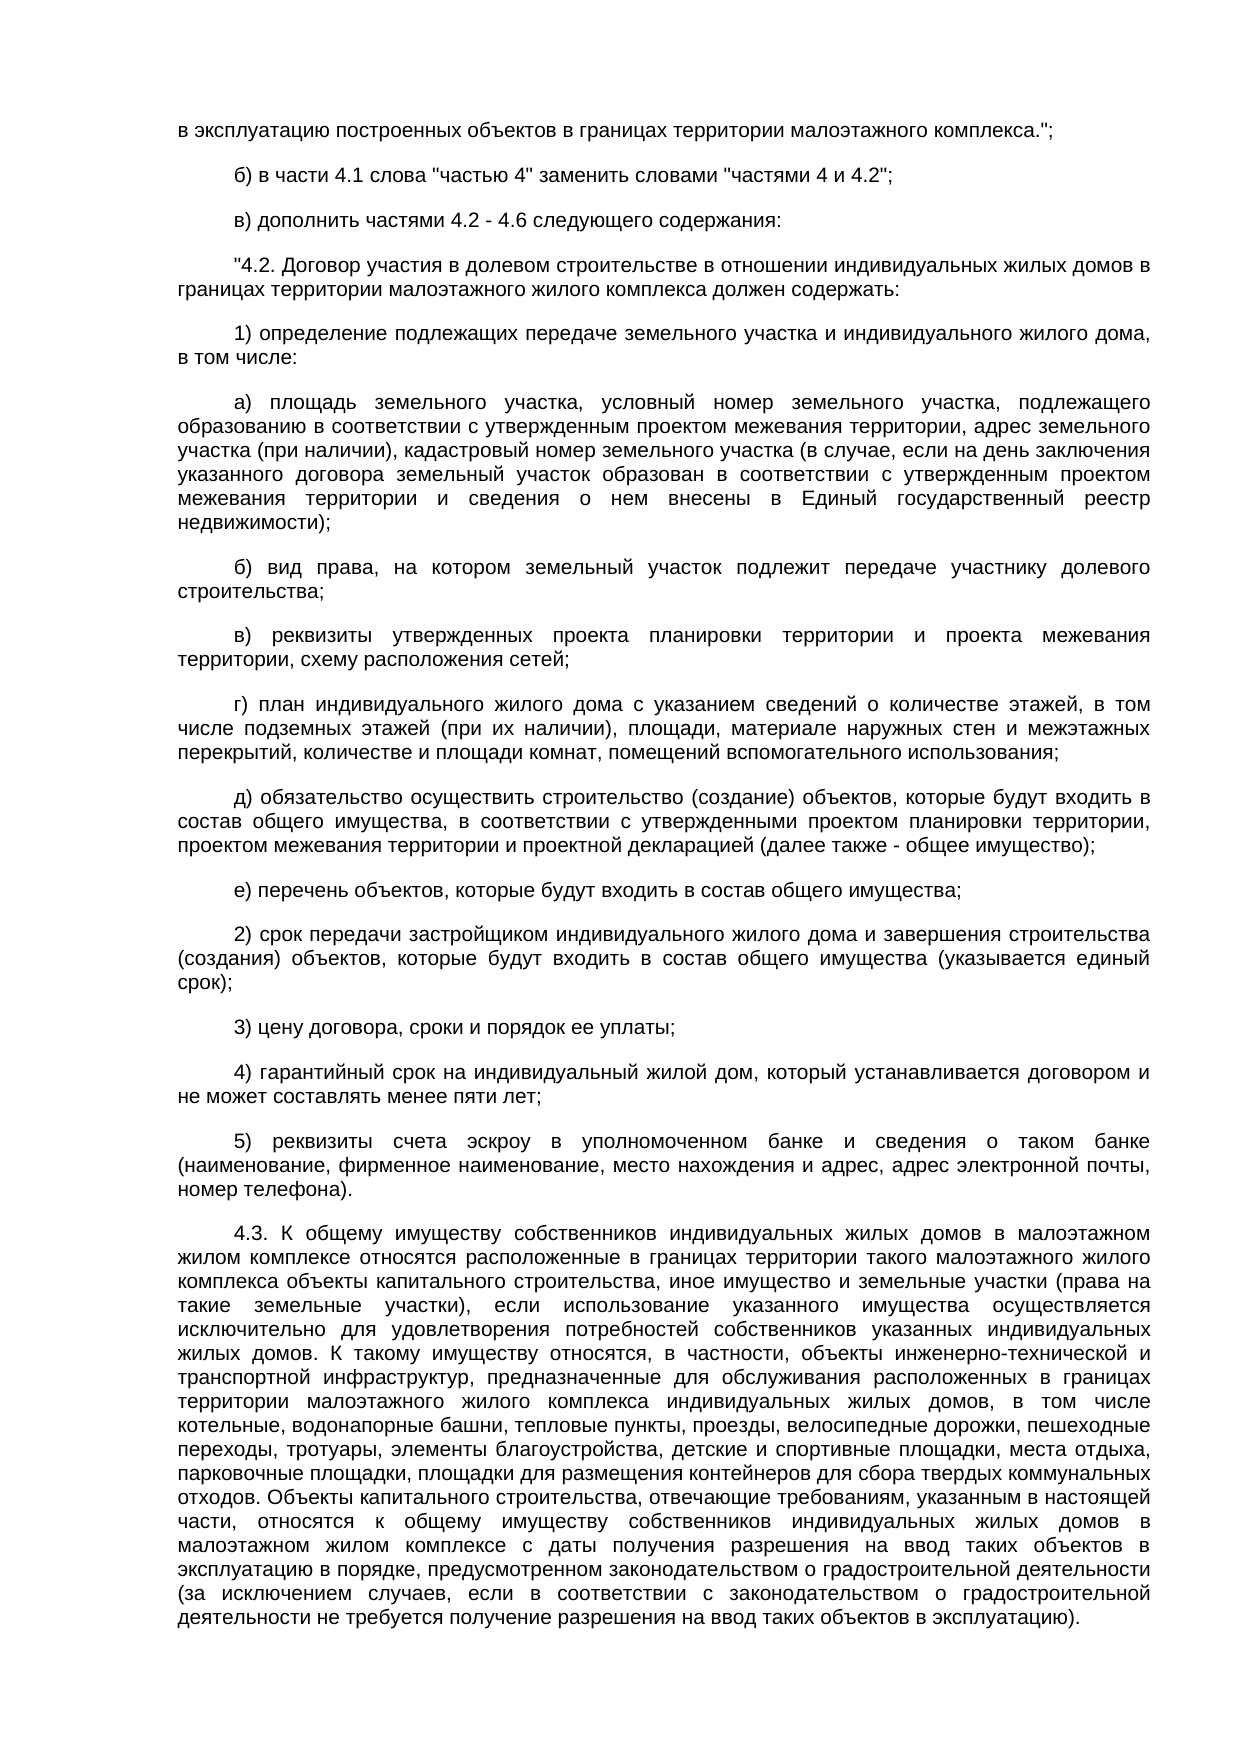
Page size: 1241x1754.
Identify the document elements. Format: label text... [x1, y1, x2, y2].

text е) перечень объектов, которые будут входить в состав общего имущества; [177, 877, 1152, 901]
text б) в части 4.1 слова "частью 4" заменить словами "частями 4 и 4.2"; [177, 163, 1152, 187]
text г) план индивидуального жилого дома с указанием сведений о количестве этажей, в том числе подземных этажей (при их наличии), площади, материале наружных стен и межэтажных перекрытий, количестве и площади комнат, помещений вспомогательного использования; [177, 692, 1152, 764]
text в) реквизиты утвержденных проекта планировки территории и проекта межевания территории, схему расположения сетей; [177, 623, 1152, 671]
text 2) срок передачи застройщиком индивидуального жилого дома и завершения строительства (создания) объектов, которые будут входить в состав общего имущества (указывается единый срок); [177, 922, 1152, 994]
text д) обязательство осуществить строительство (создание) объектов, которые будут входить в состав общего имущества, в соответствии с утвержденными проектом планировки территории, проектом межевания территории и проектной декларацией (далее также - общее имущество); [177, 785, 1152, 857]
text 4.3. К общему имуществу собственников индивидуальных жилых домов в малоэтажном жилом комплексе относятся расположенные в границах территории такого малоэтажного жилого комплекса объекты капитального строительства, иное имущество и земельные участки (права на такие земельные участки), если использование указанного имущества осуществляется исключительно для удовлетворения потребностей собственников указанных индивидуальных жилых домов. К такому имуществу относятся, в частности, объекты инженерно-технической и транспортной инфраструктур, предназначенные для обслуживания расположенных в границах территории малоэтажного жилого комплекса индивидуальных жилых домов, в том числе котельные, водонапорные башни, тепловые пункты, проезды, велосипедные дорожки, пешеходные переходы, тротуары, элементы благоустройства, детские и спортивные площадки, места отдыха, парковочные площадки, площадки для размещения контейнеров для сбора твердых коммунальных отходов. Объекты капитального строительства, отвечающие требованиям, указанным в настоящей части, относятся к общему имуществу собственников индивидуальных жилых домов в малоэтажном жилом комплексе с даты получения разрешения на ввод таких объектов в эксплуатацию в порядке, предусмотренном законодательством о градостроительной деятельности (за исключением случаев, если в соответствии с законодательством о градостроительной деятельности не требуется получение разрешения на ввод таких объектов в эксплуатацию). [177, 1221, 1152, 1628]
text 4) гарантийный срок на индивидуальный жилой дом, который устанавливается договором и не может составлять менее пяти лет; [177, 1060, 1152, 1108]
text б) вид права, на котором земельный участок подлежит передаче участнику долевого строительства; [177, 554, 1152, 602]
text а) площадь земельного участка, условный номер земельного участка, подлежащего образованию в соответствии с утвержденным проектом межевания территории, адрес земельного участка (при наличии), кадастровый номер земельного участка (в случае, если на день заключения указанного договора земельный участок образован в соответствии с утвержденным проектом межевания территории и сведения о нем внесены в Единый государственный реестр недвижимости); [177, 390, 1152, 534]
text в) дополнить частями 4.2 - 4.6 следующего содержания: [177, 208, 1152, 232]
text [177, 118, 1152, 142]
text 5) реквизиты счета эскроу в уполномоченном банке и сведения о таком банке (наименование, фирменное наименование, место нахождения и адрес, адрес электронной почты, номер телефона). [177, 1128, 1152, 1200]
text 1) определение подлежащих передаче земельного участка и индивидуального жилого дома, в том числе: [177, 321, 1152, 369]
text "4.2. Договор участия в долевом строительстве в отношении индивидуальных жилых домов в границах территории малоэтажного жилого комплекса должен содержать: [177, 252, 1152, 300]
text 3) цену договора, сроки и порядок ее уплаты; [177, 1015, 1152, 1039]
